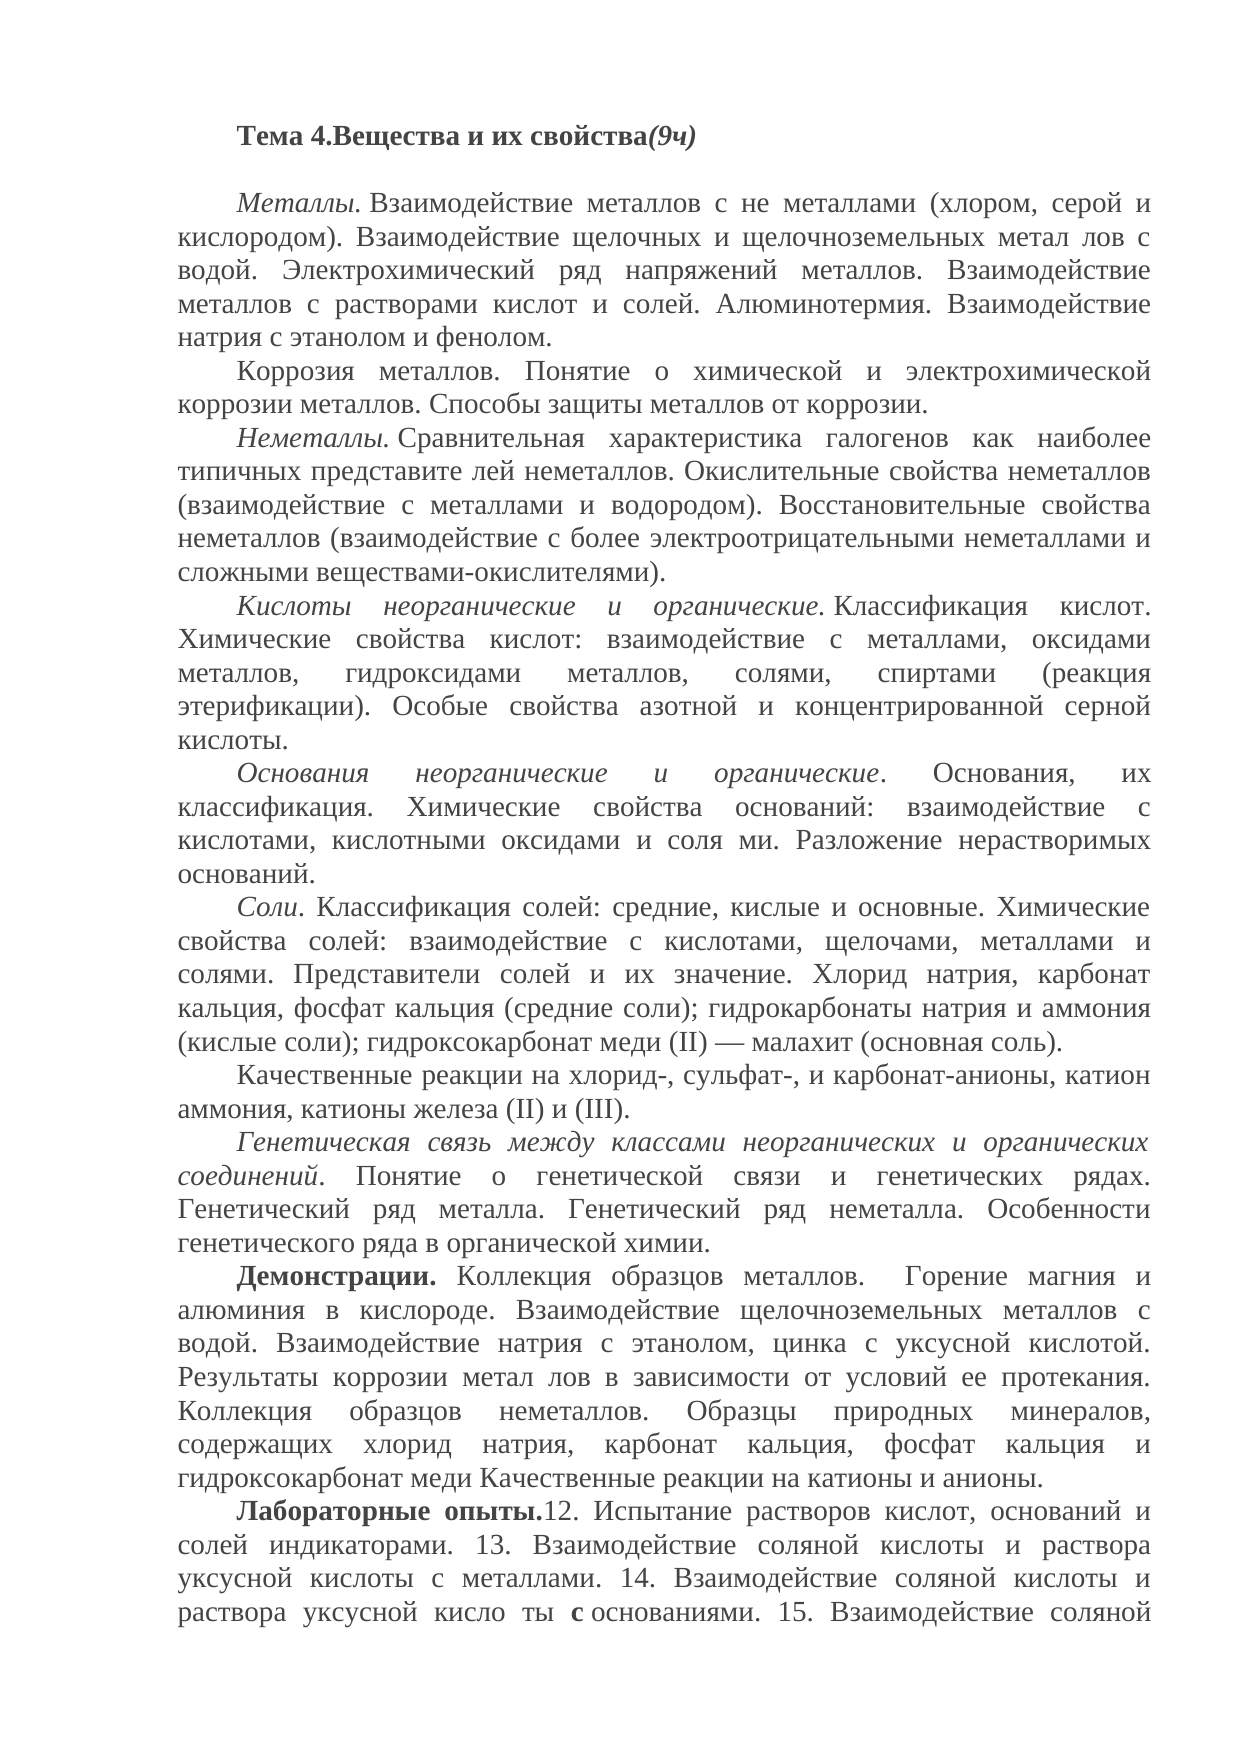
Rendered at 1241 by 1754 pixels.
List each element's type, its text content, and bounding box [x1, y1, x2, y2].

text Тема 4.Вещества и их свойства(9ч) [177, 118, 1152, 152]
text Металлы. Взаимодействие металлов с не металлами (хлором, серой и кислородом). Взаимодействие щелочных и щелочноземельных метал лов с водой. Электрохимический ряд напряжений металлов. Взаимодействие металлов с растворами кислот и солей. Алюминотермия. Взаимодействие натрия с этанолом и фенолом. [177, 185, 1152, 353]
text Коррозия металлов. Понятие о химической и электрохимической коррозии металлов. Способы защиты металлов от коррозии. [177, 353, 1152, 420]
text Генетическая связь между классами неорганических и органических соединений. Понятие о генетической связи и генетических рядах. Генетический ряд металла. Генетический ряд неметалла. Особенности генетического ряда в органической химии. [177, 1124, 1152, 1258]
text Неметаллы. Сравнительная характеристика галогенов как наиболее типичных представите лей неметаллов. Окислительные свойства неметаллов (взаимодействие с металлами и водородом). Восстановительные свойства неметаллов (взаимодействие с более электроотрицательными неметаллами и сложными веществами-окислителями). [177, 420, 1152, 588]
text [177, 1493, 1152, 1627]
text Соли. Классификация солей: средние, кислые и основные. Химические свойства солей: взаимодействие с кислотами, щелочами, металлами и солями. Представители солей и их значение. Хлорид натрия, карбонат кальция, фосфат кальция (средние соли); гидрокарбонаты натрия и аммония (кислые соли); гидроксокарбонат меди (II) — малахит (основная соль). [177, 889, 1152, 1057]
text Качественные реакции на хлорид-, сульфат-, и карбонат-анионы, катион аммония, катионы железа (II) и (III). [177, 1057, 1152, 1124]
text Кислоты неорганические и органические. Классификация кислот. Химические свойства кислот: взаимодействие с металлами, оксидами металлов, гидроксидами металлов, солями, спиртами (реакция этерификации). Особые свойства азотной и концентрированной серной кислоты. [177, 588, 1152, 755]
text Основания неорганические и органические. Основания, их классификация. Химические свойства оснований: взаимодействие с кислотами, кислотными оксидами и соля ми. Разложение нерастворимых оснований. [177, 755, 1152, 889]
text Демонстрации. Коллекция образцов металлов. Горение магния и алюминия в кислороде. Взаимодействие щелочноземельных металлов с водой. Взаимодействие натрия с этанолом, цинка с уксусной кислотой. Результаты коррозии метал лов в зависимости от условий ее протекания. Коллекция образцов неметаллов. Образцы природных минералов, содержащих хлорид натрия, карбонат кальция, фосфат кальция и гидроксокарбонат меди Качественные реакции на катионы и анионы. [177, 1258, 1152, 1493]
